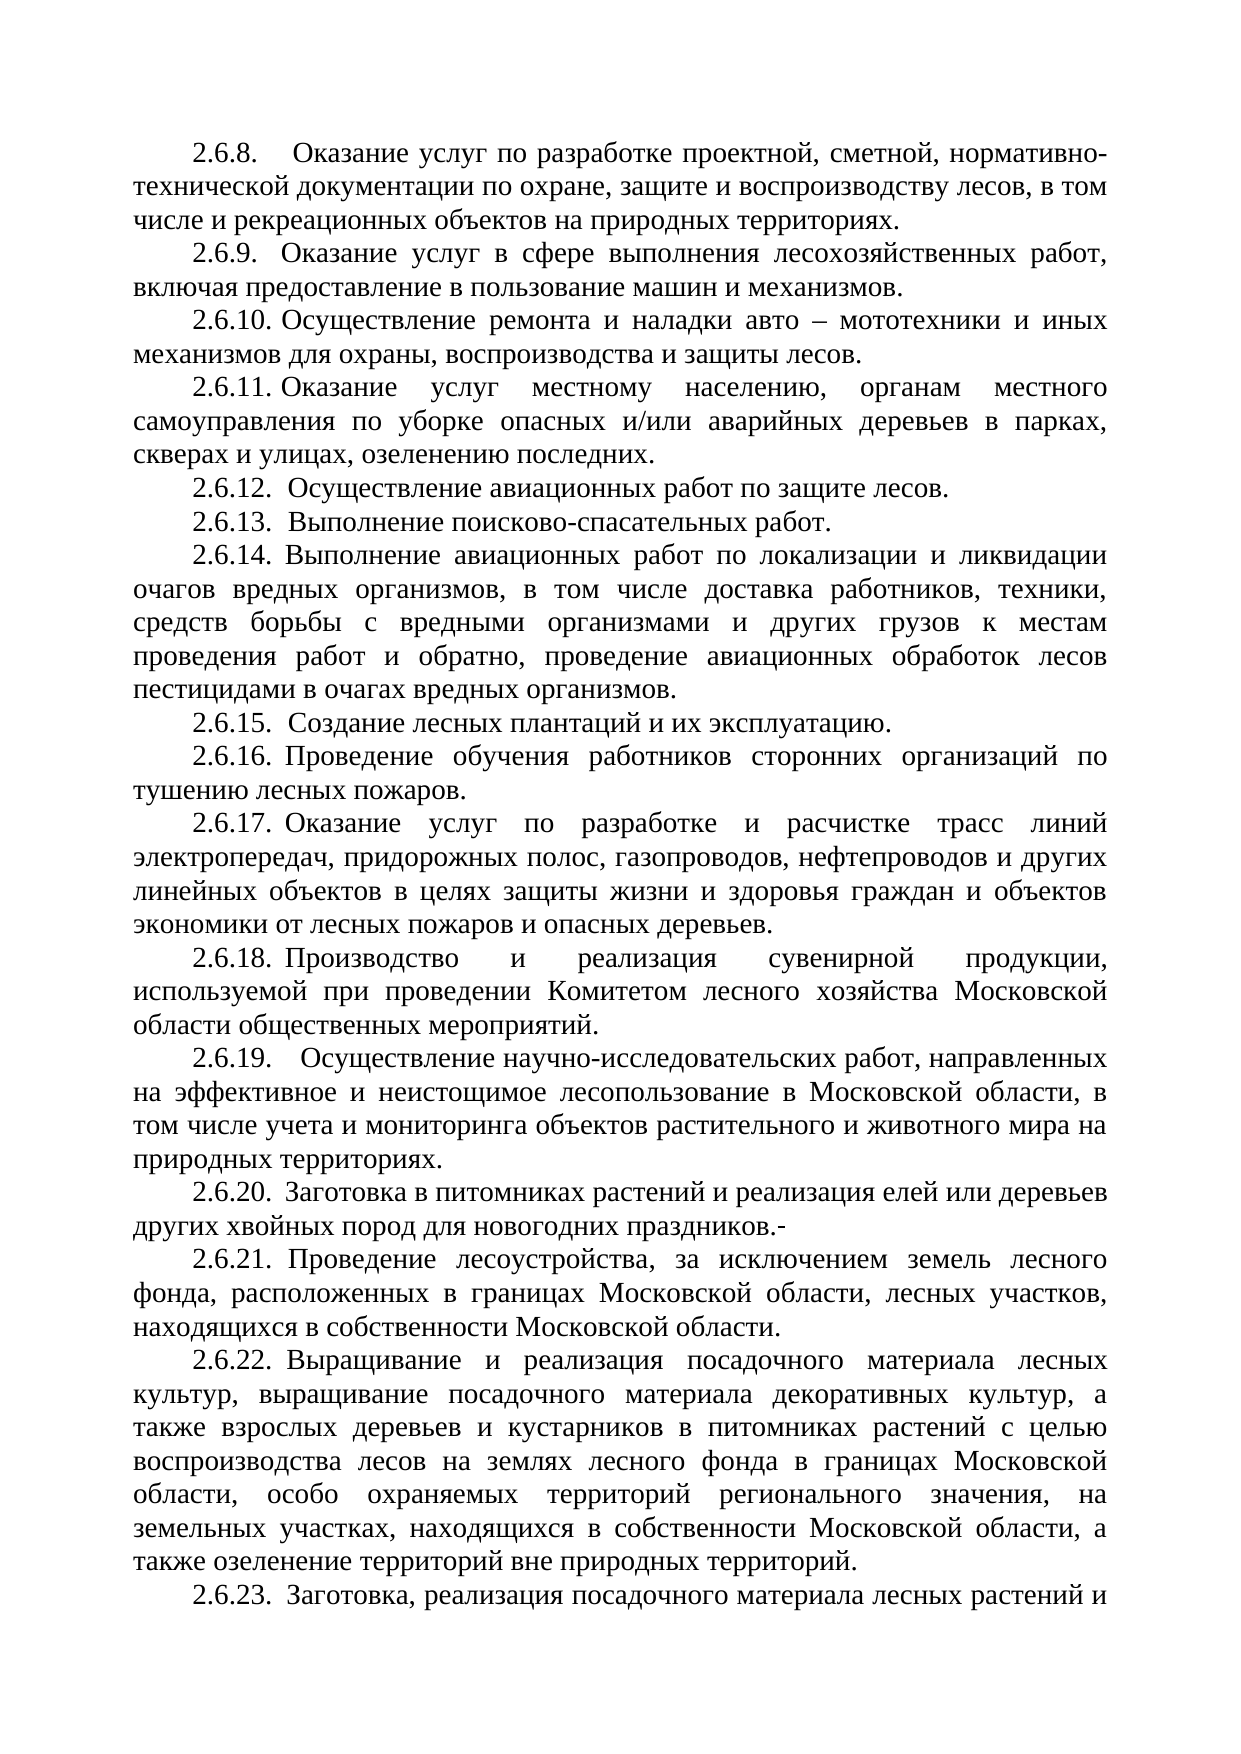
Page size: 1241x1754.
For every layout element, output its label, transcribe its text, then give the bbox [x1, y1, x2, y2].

list Выращивание и реализация посадочного материала лесных культур, выращивание посадочного материала декоративных культур, а также взрослых деревьев и кустарников в питомниках растений с целью воспроизводства лесов на землях лесного фонда в границах Московской области, особо охраняемых территорий регионального значения, на земельных участках, находящихся в собственности Московской области, а также озеленение территорий вне природных территорий. [133, 1343, 1108, 1578]
list Проведение лесоустройства, за исключением земель лесного фонда, расположенных в границах Московской области, лесных участков, находящихся в собственности Московской области. [133, 1242, 1108, 1343]
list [133, 1578, 1108, 1611]
list Выполнение авиационных работ по локализации и ликвидации очагов вредных организмов, в том числе доставка работников, техники, средств борьбы с вредными организмами и других грузов к местам проведения работ и обратно, проведение авиационных обработок лесов пестицидами в очагах вредных организмов. [133, 538, 1108, 706]
list Производство и реализация сувенирной продукции, используемой при проведении Комитетом лесного хозяйства Московской области общественных мероприятий. [133, 940, 1108, 1041]
list Осуществление научно-исследовательских работ, направленных на эффективное и неистощимое лесопользование в Московской области, в том числе учета и мониторинга объектов растительного и животного мира на природных территориях. [133, 1041, 1108, 1175]
list Осуществление ремонта и наладки авто – мототехники и иных механизмов для охраны, воспроизводства и защиты лесов. [133, 303, 1108, 370]
list Оказание услуг по разработке и расчистке трасс линий электропередач, придорожных полос, газопроводов, нефтепроводов и других линейных объектов в целях защиты жизни и здоровья граждан и объектов экономики от лесных пожаров и опасных деревьев. [133, 806, 1108, 940]
list Оказание услуг местному населению, органам местного самоуправления по уборке опасных и/или аварийных деревьев в парках, скверах и улицах, озеленению последних. [133, 370, 1108, 471]
list Оказание услуг в сфере выполнения лесохозяйственных работ, включая предоставление в пользование машин и механизмов. [133, 236, 1108, 303]
list Осуществление авиационных работ по защите лесов. [133, 471, 1108, 504]
list Выполнение поисково-спасательных работ. [133, 504, 1108, 538]
list Создание лесных плантаций и их эксплуатацию. [133, 706, 1108, 739]
list Оказание услуг по разработке проектной, сметной, нормативно-технической документации по охране, защите и воспроизводству лесов, в том числе и рекреационных объектов на природных территориях. [133, 135, 1108, 236]
list Заготовка в питомниках растений и реализация елей или деревьев других хвойных пород для новогодних праздников. [133, 1175, 1108, 1242]
list Проведение обучения работников сторонних организаций по тушению лесных пожаров. [133, 739, 1108, 806]
